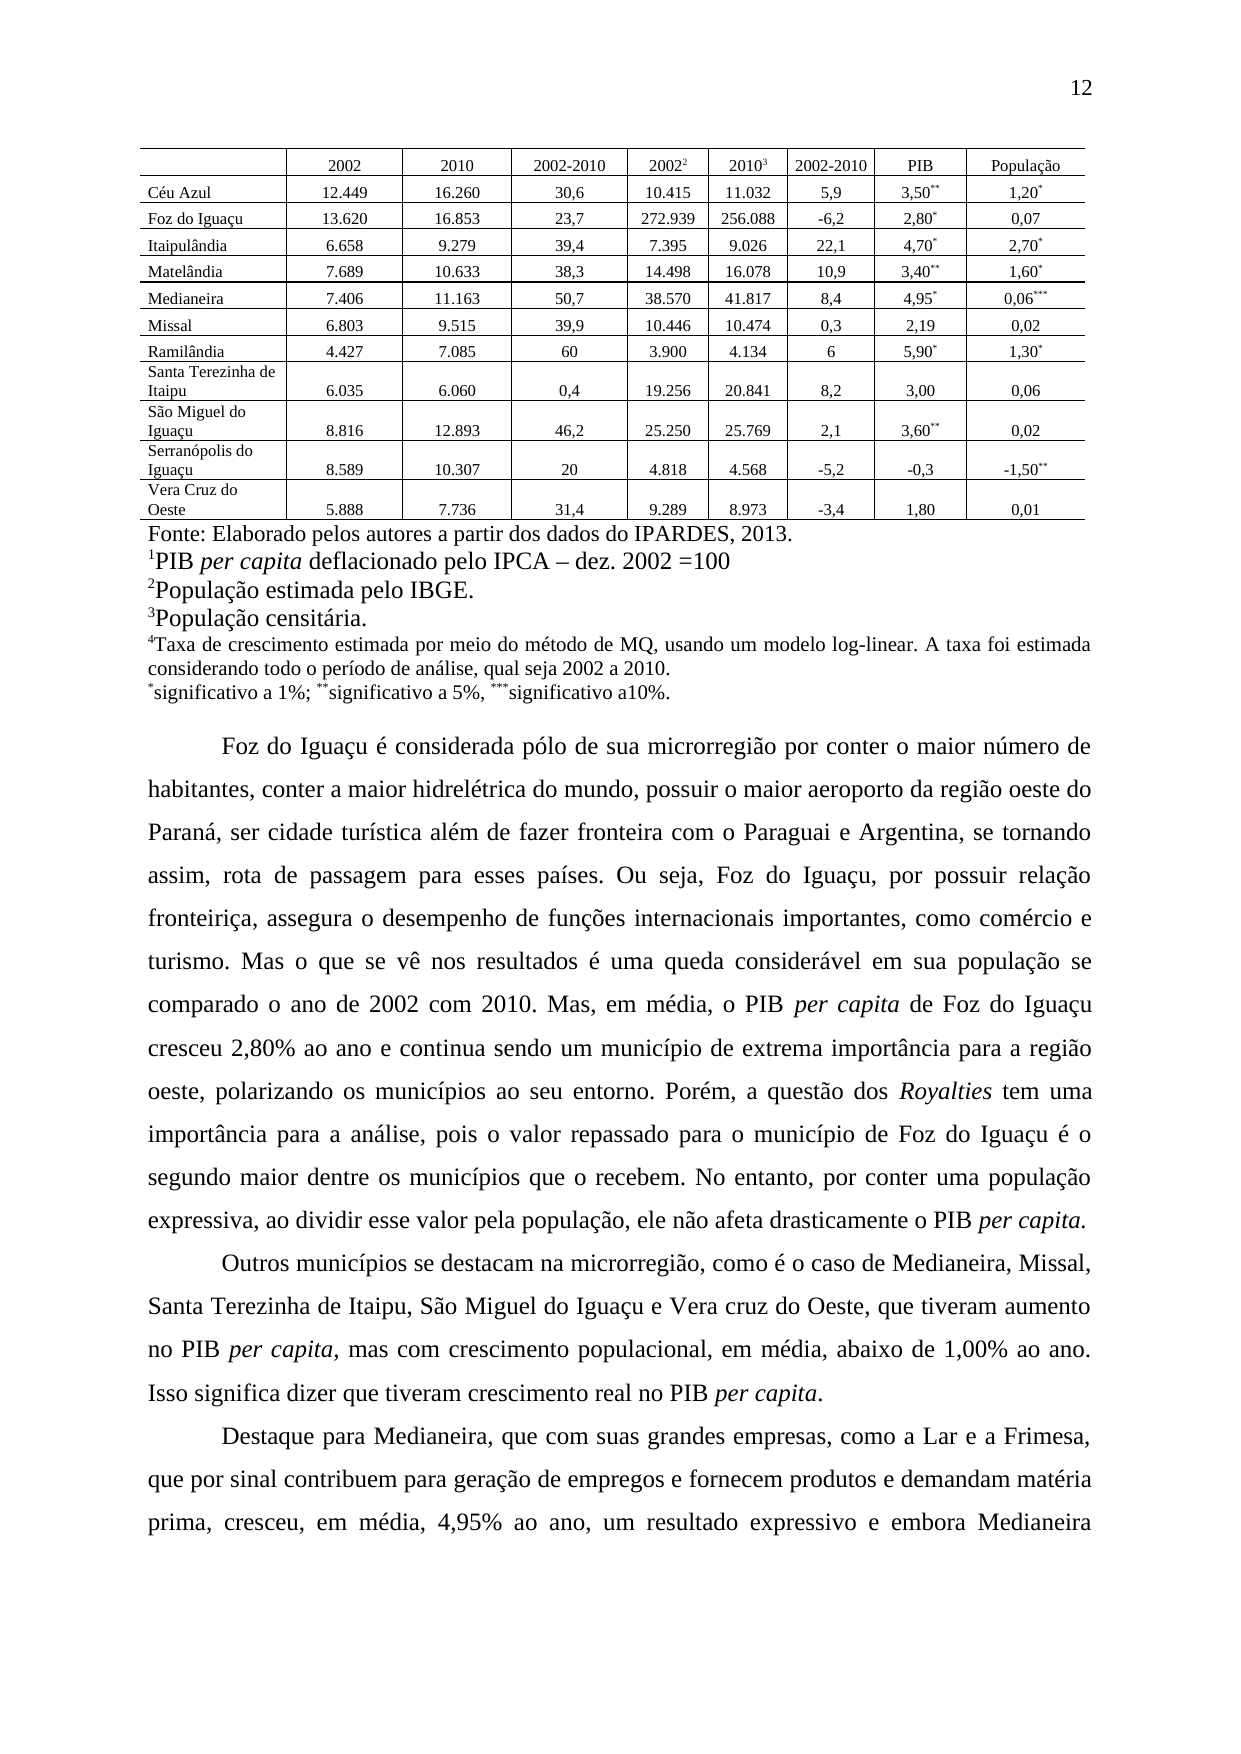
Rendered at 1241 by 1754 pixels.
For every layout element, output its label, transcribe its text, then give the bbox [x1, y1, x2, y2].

table_cell Serranópolis do Iguaçu [140, 441, 286, 479]
table_cell Foz do Iguaçu [140, 203, 286, 228]
table_cell 11.163 [403, 283, 511, 308]
table_cell 8.816 [287, 401, 402, 440]
table_cell 0,06 [967, 362, 1085, 400]
table_cell 20 [512, 441, 627, 479]
table_cell 31,4 [512, 480, 627, 518]
table_cell 10.415 [628, 176, 708, 202]
table_cell 10.446 [628, 309, 708, 334]
table_cell 19.256 [628, 362, 708, 400]
table_cell 3,60** [875, 401, 966, 440]
text Fonte: Elaborado pelos autores a partir dos dados do IPARDES, 2013. [148, 519, 1092, 546]
table_cell 23,7 [512, 203, 627, 228]
table_cell [140, 149, 286, 175]
table_cell 9.515 [403, 309, 511, 334]
table_cell 1,60* [967, 256, 1085, 281]
text Foz do Iguaçu é considerada pólo de sua microrregião por conter o maior número de habitantes, conter a maior hidrelétrica do mundo, possuir o maior aeroporto da região oeste do Paraná, ser cidade turística além de fazer fronteira com o Paraguai e Argentina, se tornando assim, rota de passagem para esses países. Ou seja, Foz do Iguaçu, por possuir relação fronteiriça, assegura o desempenho de funções internacionais importantes, como comércio e turismo. Mas o que se vê nos resultados é uma queda considerável em sua população se comparado o ano de 2002 com 2010. Mas, em média, o PIB per capita de Foz do Iguaçu cresceu 2,80% ao ano e continua sendo um município de extrema importância para a região oeste, polarizando os municípios ao seu entorno. Porém, a questão dos Royalties tem uma importância para a análise, pois o valor repassado para o município de Foz do Iguaçu é o segundo maior dentre os municípios que o recebem. No entanto, por conter uma população expressiva, ao dividir esse valor pela população, ele não afeta drasticamente o PIB per capita. [148, 731, 1092, 1234]
table_cell 12.449 [287, 176, 402, 202]
table_cell 20103 [709, 149, 787, 175]
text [148, 1421, 1092, 1536]
text Outros municípios se destacam na microrregião, como é o caso de Medianeira, Missal, Santa Terezinha de Itaipu, São Miguel do Iguaçu e Vera cruz do Oeste, que tiveram aumento no PIB per capita, mas com crescimento populacional, em média, abaixo de 1,00% ao ano. Isso significa dizer que tiveram crescimento real no PIB per capita. [148, 1248, 1092, 1406]
table_cell 60 [512, 336, 627, 361]
table_cell 10.307 [403, 441, 511, 479]
table_cell 6 [788, 336, 874, 361]
table_cell 5,90* [875, 336, 966, 361]
table_cell 6.803 [287, 309, 402, 334]
table_cell -6,2 [788, 203, 874, 228]
table_cell 3,40** [875, 256, 966, 281]
table_cell 0,06*** [967, 283, 1085, 308]
table_cell 0,3 [788, 309, 874, 334]
table_cell 5.888 [287, 480, 402, 518]
table_cell 7.736 [403, 480, 511, 518]
text 4Taxa de crescimento estimada por meio do método de MQ, usando um modelo log-linear. A taxa foi estimada considerando todo o período de análise, qual seja 2002 a 2010. [148, 632, 1092, 680]
text *significativo a 1%; **significativo a 5%, ***significativo a10%. [148, 680, 1092, 704]
table_cell Céu Azul [140, 176, 286, 202]
table_cell Missal [140, 309, 286, 334]
table_cell Itaipulândia [140, 229, 286, 255]
table_cell 50,7 [512, 283, 627, 308]
table_cell -3,4 [788, 480, 874, 518]
table_cell 46,2 [512, 401, 627, 440]
table_cell 7.689 [287, 256, 402, 281]
table_cell 10.474 [709, 309, 787, 334]
table_cell 9.026 [709, 229, 787, 255]
table_cell 4.568 [709, 441, 787, 479]
table_cell 3.900 [628, 336, 708, 361]
table_cell 20.841 [709, 362, 787, 400]
table_cell Ramilândia [140, 336, 286, 361]
table_cell 13.620 [287, 203, 402, 228]
table_cell 41.817 [709, 283, 787, 308]
table_cell 256.088 [709, 203, 787, 228]
table_cell PIB [875, 149, 966, 175]
table_cell Matelândia [140, 256, 286, 281]
table_cell 4,95* [875, 283, 966, 308]
table_cell 0,01 [967, 480, 1085, 518]
table_cell 11.032 [709, 176, 787, 202]
table_cell 22,1 [788, 229, 874, 255]
table_cell 272.939 [628, 203, 708, 228]
table_cell 12.893 [403, 401, 511, 440]
table_cell 8.589 [287, 441, 402, 479]
table_cell 20022 [628, 149, 708, 175]
table_cell 25.250 [628, 401, 708, 440]
text 2População estimada pelo IBGE. [148, 575, 1092, 603]
table_cell 4.134 [709, 336, 787, 361]
table_cell 10,9 [788, 256, 874, 281]
table_cell 8,4 [788, 283, 874, 308]
table_cell 9.289 [628, 480, 708, 518]
table_cell 25.769 [709, 401, 787, 440]
table_cell 16.853 [403, 203, 511, 228]
table_cell 39,9 [512, 309, 627, 334]
table_cell 38,3 [512, 256, 627, 281]
table_cell Vera Cruz do Oeste [140, 480, 286, 518]
table_cell 2,1 [788, 401, 874, 440]
table_cell 2002-2010 [788, 149, 874, 175]
table_cell São Miguel do Iguaçu [140, 401, 286, 440]
table_cell 2,80* [875, 203, 966, 228]
table_cell 7.406 [287, 283, 402, 308]
table_cell 1,20* [967, 176, 1085, 202]
table_cell 2002 [287, 149, 402, 175]
table_cell 4.427 [287, 336, 402, 361]
table_cell 5,9 [788, 176, 874, 202]
table_cell 1,30* [967, 336, 1085, 361]
table_cell 38.570 [628, 283, 708, 308]
table_cell 39,4 [512, 229, 627, 255]
table_cell 1,80 [875, 480, 966, 518]
table_cell 4.818 [628, 441, 708, 479]
table_cell 4,70* [875, 229, 966, 255]
table_cell 2,70* [967, 229, 1085, 255]
table_cell 2002-2010 [512, 149, 627, 175]
table_cell 0,07 [967, 203, 1085, 228]
table_cell Medianeira [140, 283, 286, 308]
table_cell -5,2 [788, 441, 874, 479]
table_cell 8,2 [788, 362, 874, 400]
text 3População censitária. [148, 603, 1092, 632]
table_cell Santa Terezinha de Itaipu [140, 362, 286, 400]
table_cell 2010 [403, 149, 511, 175]
table_cell 3,00 [875, 362, 966, 400]
table_cell População [967, 149, 1085, 175]
table_cell 7.395 [628, 229, 708, 255]
table_cell 16.260 [403, 176, 511, 202]
table_cell 7.085 [403, 336, 511, 361]
table_cell 10.633 [403, 256, 511, 281]
table_cell 8.973 [709, 480, 787, 518]
table_cell 16.078 [709, 256, 787, 281]
table_cell -1,50** [967, 441, 1085, 479]
text 1PIB per capita deflacionado pelo IPCA – dez. 2002 =100 [148, 546, 1092, 575]
table_cell 6.060 [403, 362, 511, 400]
table_cell 6.035 [287, 362, 402, 400]
table_cell 0,4 [512, 362, 627, 400]
table_cell 3,50** [875, 176, 966, 202]
table_cell 2,19 [875, 309, 966, 334]
table_cell 30,6 [512, 176, 627, 202]
table_cell -0,3 [875, 441, 966, 479]
table_cell 0,02 [967, 309, 1085, 334]
table_cell 6.658 [287, 229, 402, 255]
table_cell 14.498 [628, 256, 708, 281]
table_cell 9.279 [403, 229, 511, 255]
table_cell 0,02 [967, 401, 1085, 440]
